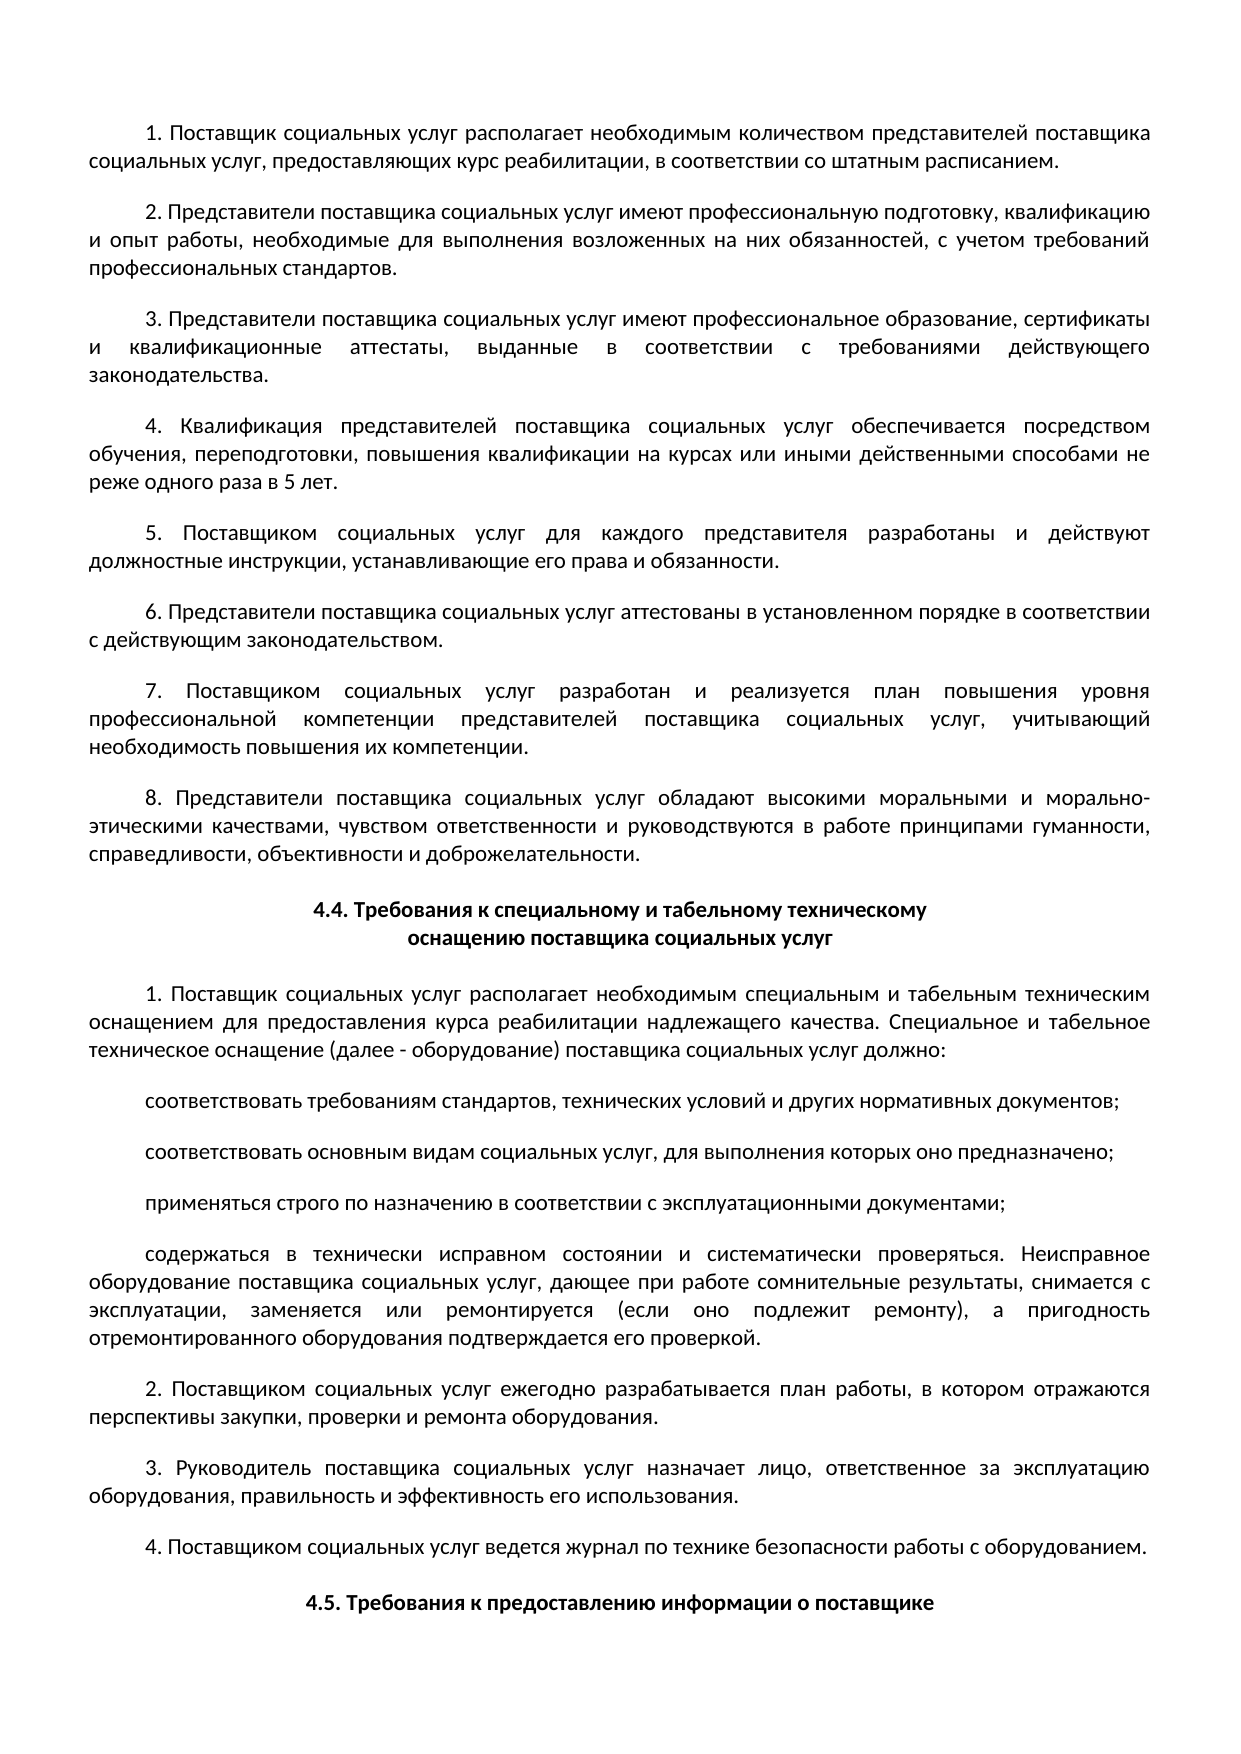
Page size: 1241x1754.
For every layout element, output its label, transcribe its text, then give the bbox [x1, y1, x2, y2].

title 4.5. Требования к предоставлению информации о поставщике [89, 1588, 1152, 1616]
text содержаться в технически исправном состоянии и систематически проверяться. Неисправное оборудование поставщика социальных услуг, дающее при работе сомнительные результаты, снимается с эксплуатации, заменяется или ремонтируется (если оно подлежит ремонту), а пригодность отремонтированного оборудования подтверждается его проверкой. [89, 1239, 1152, 1351]
text 2. Представители поставщика социальных услуг имеют профессиональную подготовку, квалификацию и опыт работы, необходимые для выполнения возложенных на них обязанностей, с учетом требований профессиональных стандартов. [89, 197, 1152, 281]
text 4. Квалификация представителей поставщика социальных услуг обеспечивается посредством обучения, переподготовки, повышения квалификации на курсах или иными действенными способами не реже одного раза в 5 лет. [89, 411, 1152, 495]
title 4.4. Требования к специальному и табельному техническому [89, 895, 1152, 923]
text соответствовать основным видам социальных услуг, для выполнения которых оно предназначено; [89, 1137, 1152, 1165]
text 4. Поставщиком социальных услуг ведется журнал по технике безопасности работы с оборудованием. [89, 1532, 1152, 1560]
text 3. Представители поставщика социальных услуг имеют профессиональное образование, сертификаты и квалификационные аттестаты, выданные в соответствии с требованиями действующего законодательства. [89, 304, 1152, 388]
text применяться строго по назначению в соответствии с эксплуатационными документами; [89, 1188, 1152, 1216]
text соответствовать требованиям стандартов, технических условий и других нормативных документов; [89, 1086, 1152, 1114]
title оснащению поставщика социальных услуг [89, 923, 1152, 951]
text 6. Представители поставщика социальных услуг аттестованы в установленном порядке в соответствии с действующим законодательством. [89, 597, 1152, 653]
text 5. Поставщиком социальных услуг для каждого представителя разработаны и действуют должностные инструкции, устанавливающие его права и обязанности. [89, 518, 1152, 574]
text 1. Поставщик социальных услуг располагает необходимым количеством представителей поставщика социальных услуг, предоставляющих курс реабилитации, в соответствии со штатным расписанием. [89, 118, 1152, 174]
text 1. Поставщик социальных услуг располагает необходимым специальным и табельным техническим оснащением для предоставления курса реабилитации надлежащего качества. Специальное и табельное техническое оснащение (далее - оборудование) поставщика социальных услуг должно: [89, 979, 1152, 1063]
text 2. Поставщиком социальных услуг ежегодно разрабатывается план работы, в котором отражаются перспективы закупки, проверки и ремонта оборудования. [89, 1374, 1152, 1430]
text 7. Поставщиком социальных услуг разработан и реализуется план повышения уровня профессиональной компетенции представителей поставщика социальных услуг, учитывающий необходимость повышения их компетенции. [89, 676, 1152, 760]
text 3. Руководитель поставщика социальных услуг назначает лицо, ответственное за эксплуатацию оборудования, правильность и эффективность его использования. [89, 1453, 1152, 1509]
text 8. Представители поставщика социальных услуг обладают высокими моральными и морально-этическими качествами, чувством ответственности и руководствуются в работе принципами гуманности, справедливости, объективности и доброжелательности. [89, 783, 1152, 867]
